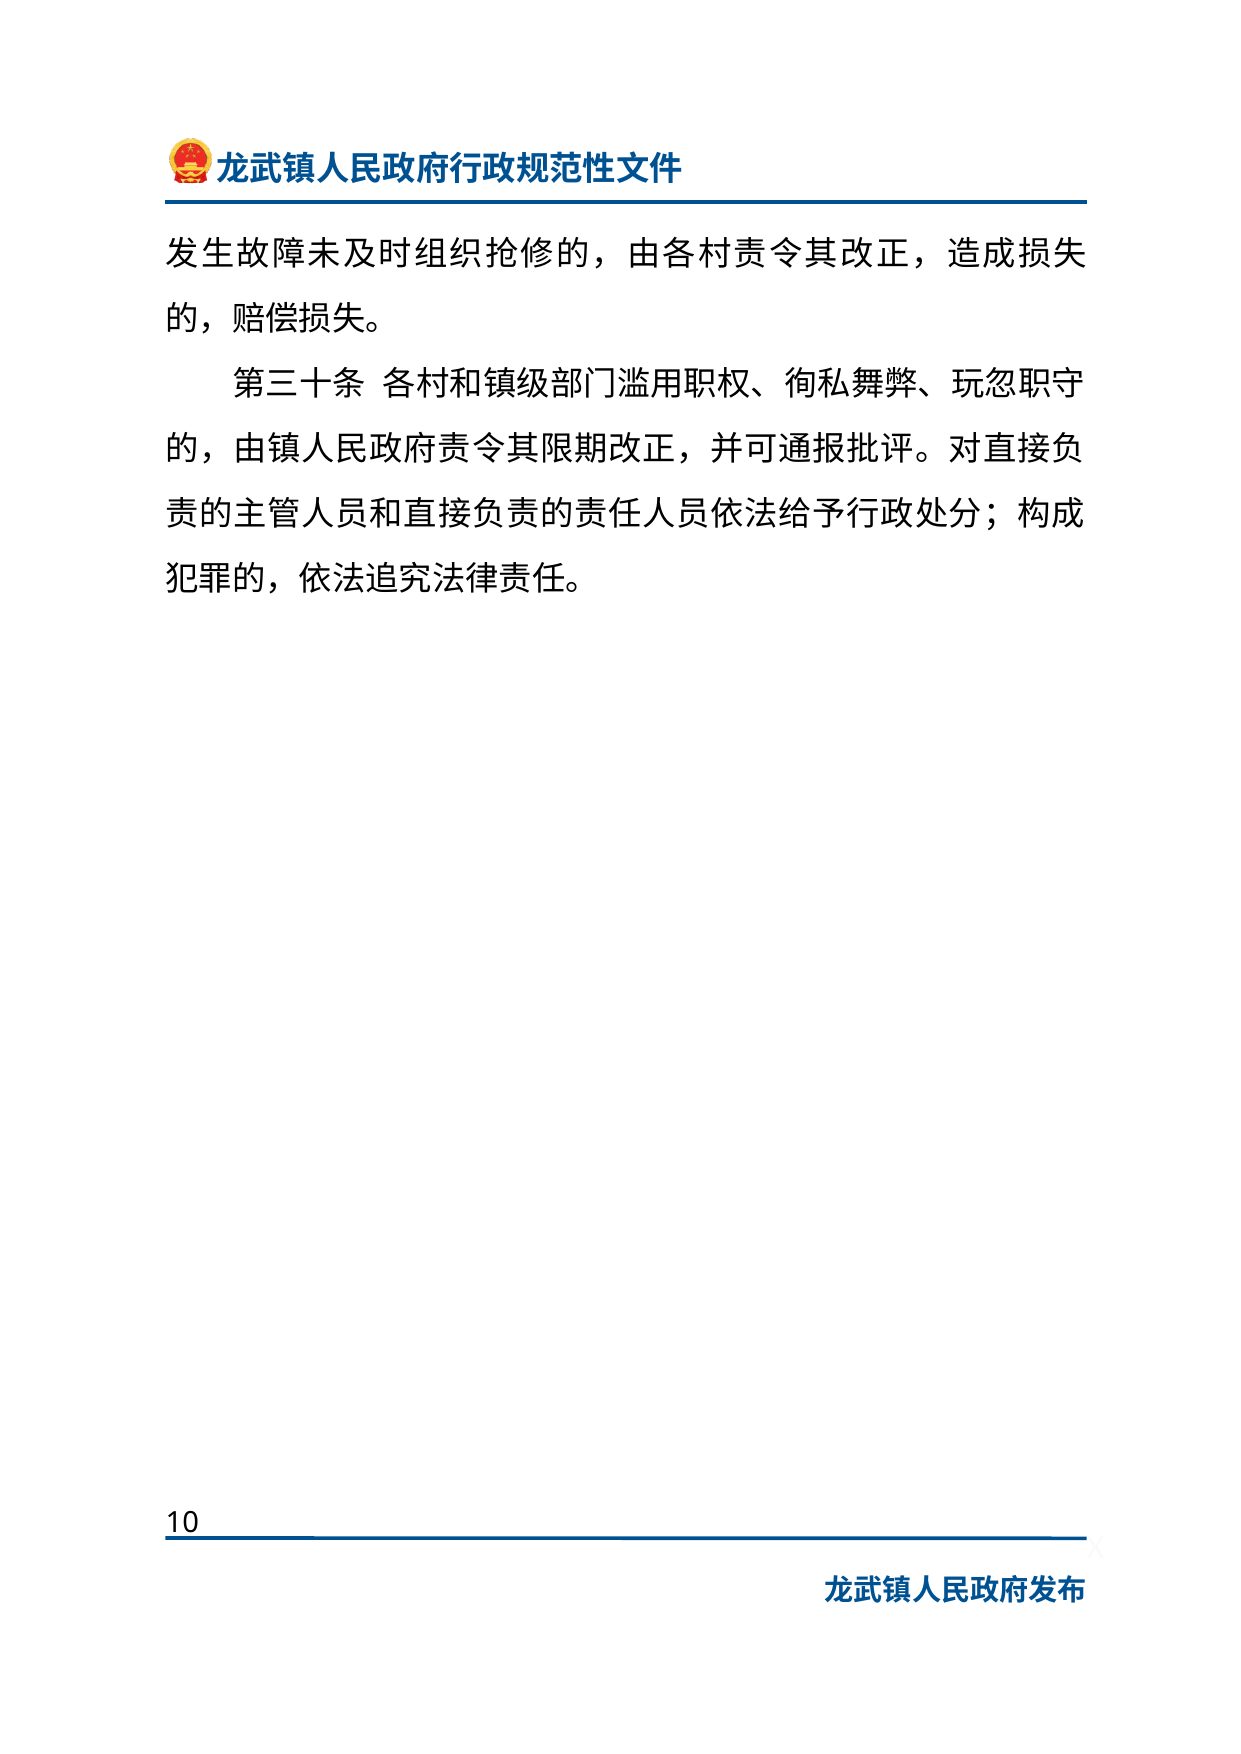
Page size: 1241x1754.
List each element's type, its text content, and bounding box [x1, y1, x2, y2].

text 第三十条 各村和镇级部门滥用职权、徇私舞弊、玩忽职守的，由镇人民政府责令其限期改正，并可通报批评。对直接负责的主管人员和直接负责的责任人员依法给予行政处分；构成犯罪的，依法追究法律责任。 [165, 349, 1087, 609]
picture [165, 136, 216, 187]
text 第二十九条 管水单位（管理人员、承包人）违反本规定，水质、水量达不到国家规定标准的、擅自停止供水、供水设施发生故障未及时组织抢修的，由各村责令其改正，造成损失的，赔偿损失。 [165, 219, 1087, 349]
